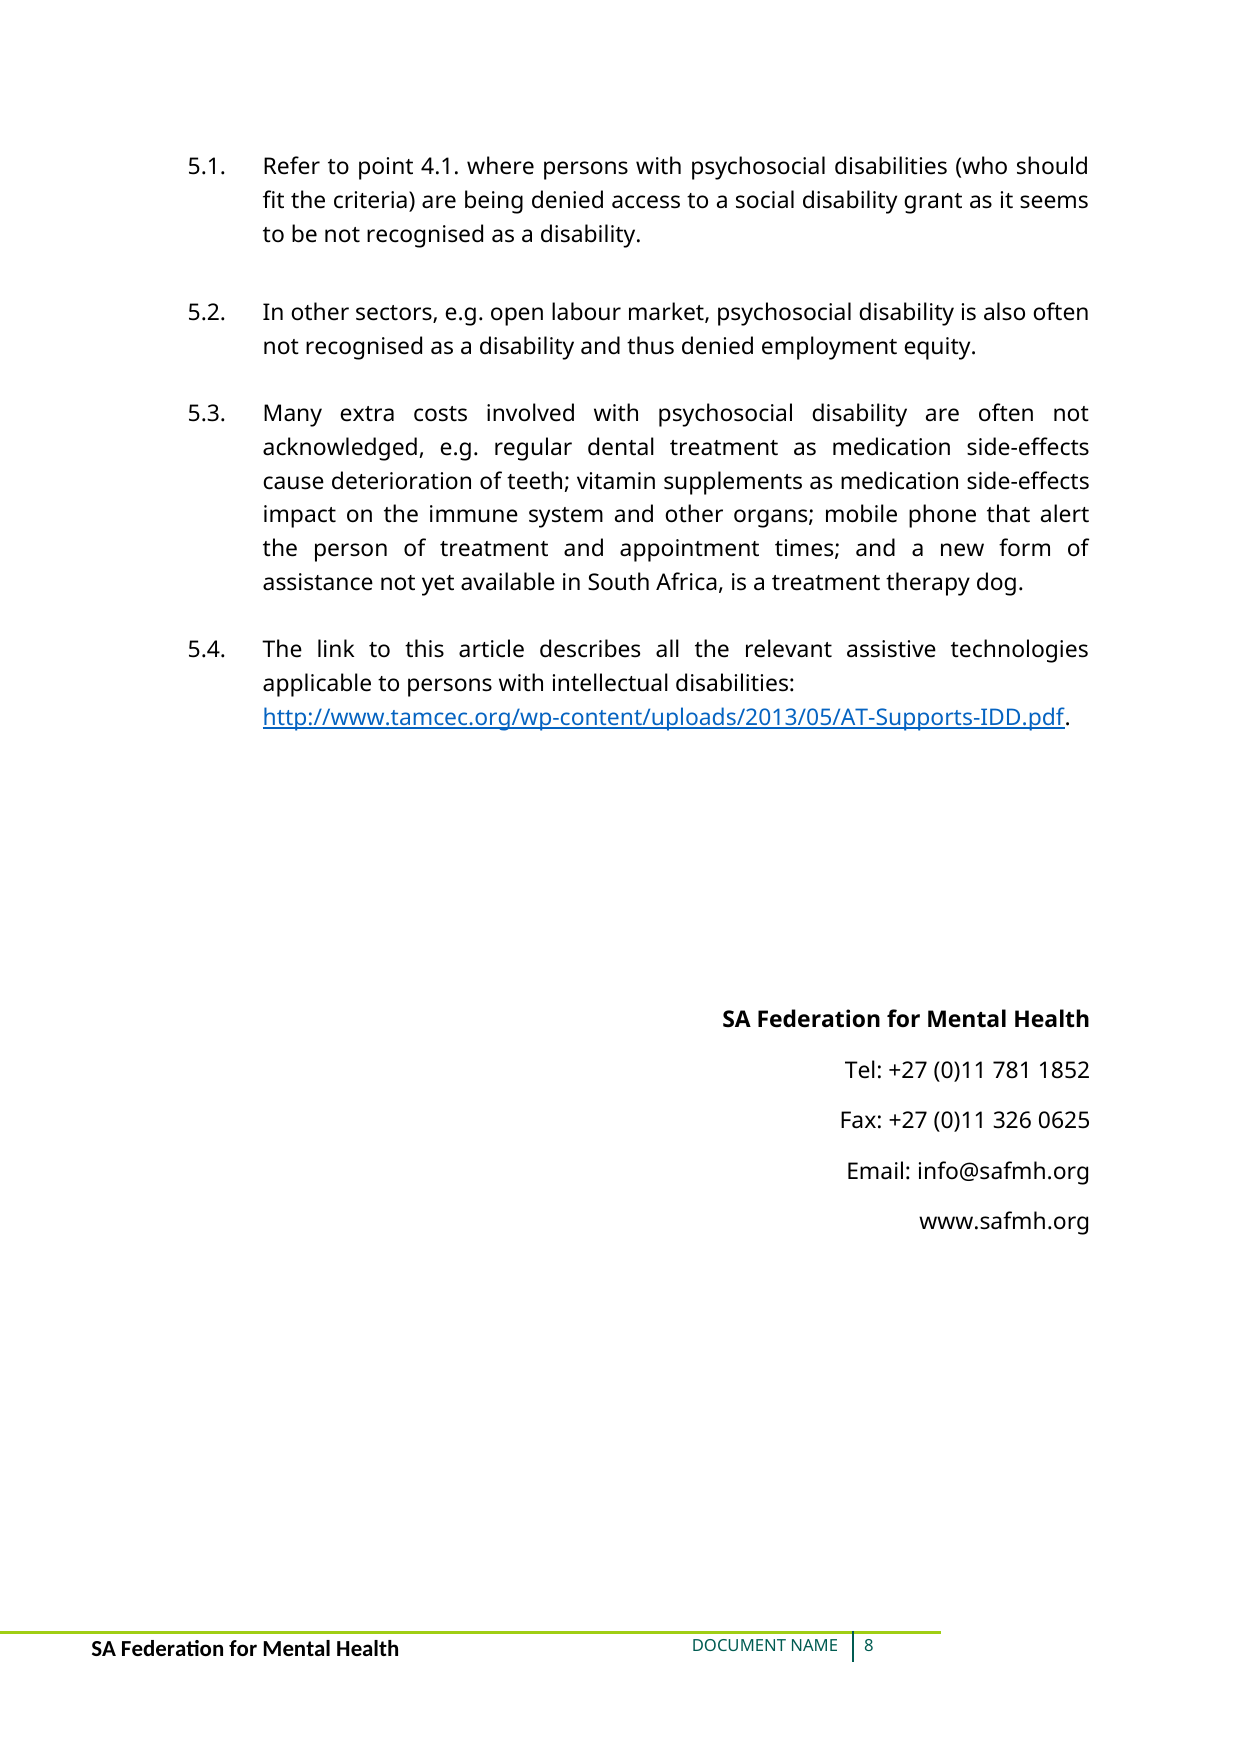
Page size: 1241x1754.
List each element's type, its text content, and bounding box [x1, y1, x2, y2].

text Tel: +27 (0)11 781 1852 [150, 1054, 1090, 1085]
list Refer to point 4.1. where persons with psychosocial disabilities (who should fit the criteria) are being denied access to a social disability grant as it seems to be not recognised as a disability. [187, 150, 1090, 249]
text Fax: +27 (0)11 326 0625 [150, 1104, 1090, 1136]
list Many extra costs involved with psychosocial disability are often not acknowledged, e.g. regular dental treatment as medication side-effects cause deterioration of teeth; vitamin supplements as medication side-effects impact on the immune system and other organs; mobile phone that alert the person of treatment and appointment times; and a new form of assistance not yet available in South Africa, is a treatment therapy dog. [187, 397, 1090, 597]
text Email: info@safmh.org [150, 1155, 1090, 1186]
list The link to this article describes all the relevant assistive technologies applicable to persons with intellectual disabilities: [187, 633, 1090, 698]
text www.safmh.org [150, 1205, 1090, 1236]
list In other sectors, e.g. open labour market, psychosocial disability is also often not recognised as a disability and thus denied employment equity. [187, 296, 1090, 361]
text SA Federation for Mental Health [150, 1003, 1090, 1035]
list http://www.tamcec.org/wp-content/uploads/2013/05/AT-Supports-IDD.pdf. [262, 701, 1090, 732]
